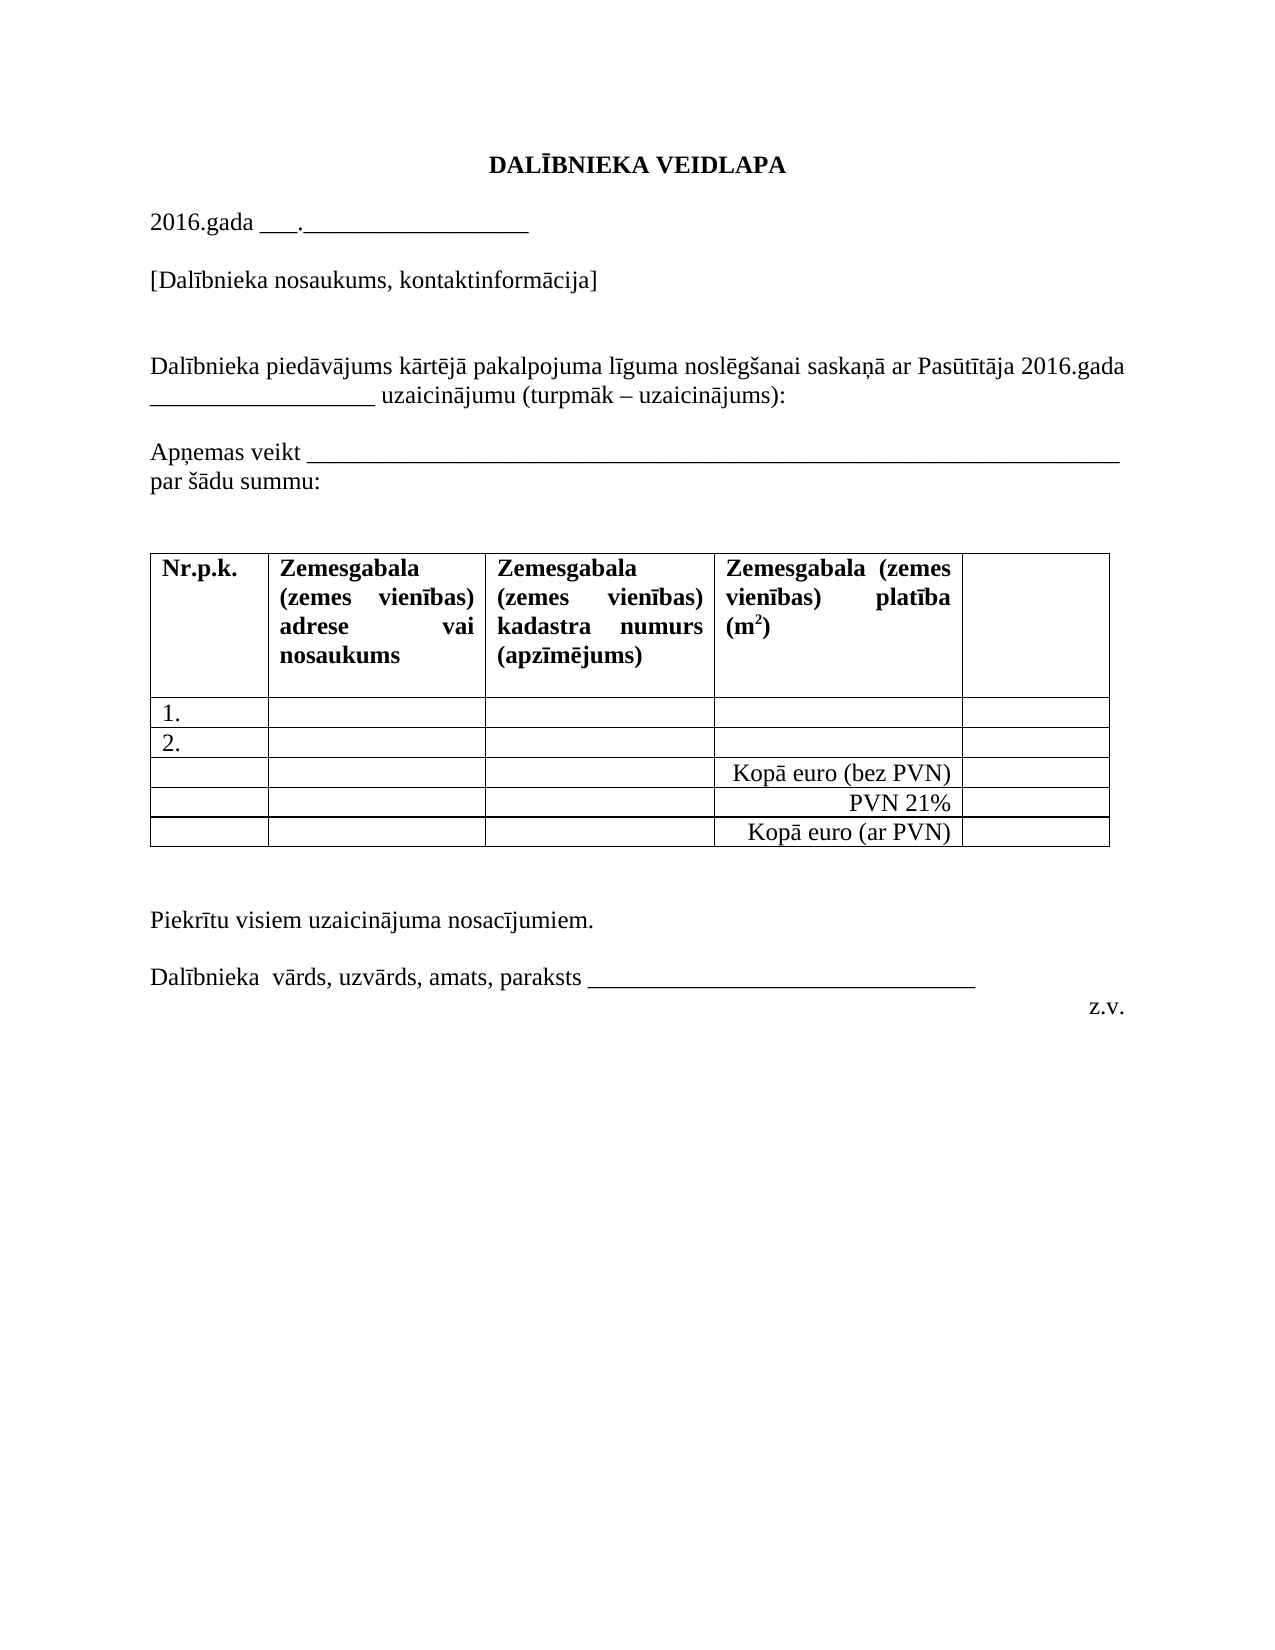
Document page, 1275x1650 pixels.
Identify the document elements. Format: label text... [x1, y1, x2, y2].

table_cell PVN 21% [715, 788, 962, 816]
text [Dalībnieka nosaukums, kontaktinformācija] [150, 265, 1125, 294]
table_cell [486, 788, 714, 816]
table_cell [963, 728, 1109, 757]
table_header Nr.p.k. [151, 554, 268, 697]
table_header Zemesgabala (zemes vienības) platība (m2) [715, 554, 962, 697]
table_cell [963, 698, 1109, 727]
text Dalībnieka piedāvājums kārtējā pakalpojuma līguma noslēgšanai saskaņā ar Pasūtītāja 2016.gada __________________ uzaicinājumu (turpmāk – uzaicinājums): [150, 351, 1125, 409]
table_cell Kopā euro (bez PVN) [715, 758, 962, 787]
table_cell [486, 728, 714, 757]
table_cell [715, 728, 962, 757]
table_cell [151, 758, 268, 787]
text DALĪBNIEKA VEIDLAPA [150, 150, 1125, 179]
table_cell [715, 698, 962, 727]
table_cell [269, 728, 485, 757]
table_cell [151, 818, 268, 846]
table_cell [269, 758, 485, 787]
text par šādu summu: [150, 466, 1125, 495]
table_cell [269, 698, 485, 727]
table_header [963, 554, 1109, 697]
text Apņemas veikt _________________________________________________________________ [150, 437, 1125, 466]
table_cell [269, 818, 485, 846]
table_cell 1. [151, 698, 268, 727]
table_cell [151, 788, 268, 816]
table_cell [963, 788, 1109, 816]
table_cell Kopā euro (ar PVN) [715, 818, 962, 846]
text Piekrītu visiem uzaicinājuma nosacījumiem. [150, 905, 1125, 933]
table_header Zemesgabala (zemes vienības) adrese vai nosaukums [269, 554, 485, 697]
text z.v. [150, 991, 1125, 1020]
table_cell [486, 818, 714, 846]
table_cell [269, 788, 485, 816]
table_cell [963, 818, 1109, 846]
table_cell 2. [151, 728, 268, 757]
table_header Zemesgabala (zemes vienības) kadastra numurs (apzīmējums) [486, 554, 714, 697]
table_cell [486, 698, 714, 727]
text Dalībnieka vārds, uzvārds, amats, paraksts _______________________________ [150, 962, 1125, 991]
table_cell [486, 758, 714, 787]
text 2016.gada ___.__________________ [150, 207, 1125, 265]
table_cell [963, 758, 1109, 787]
